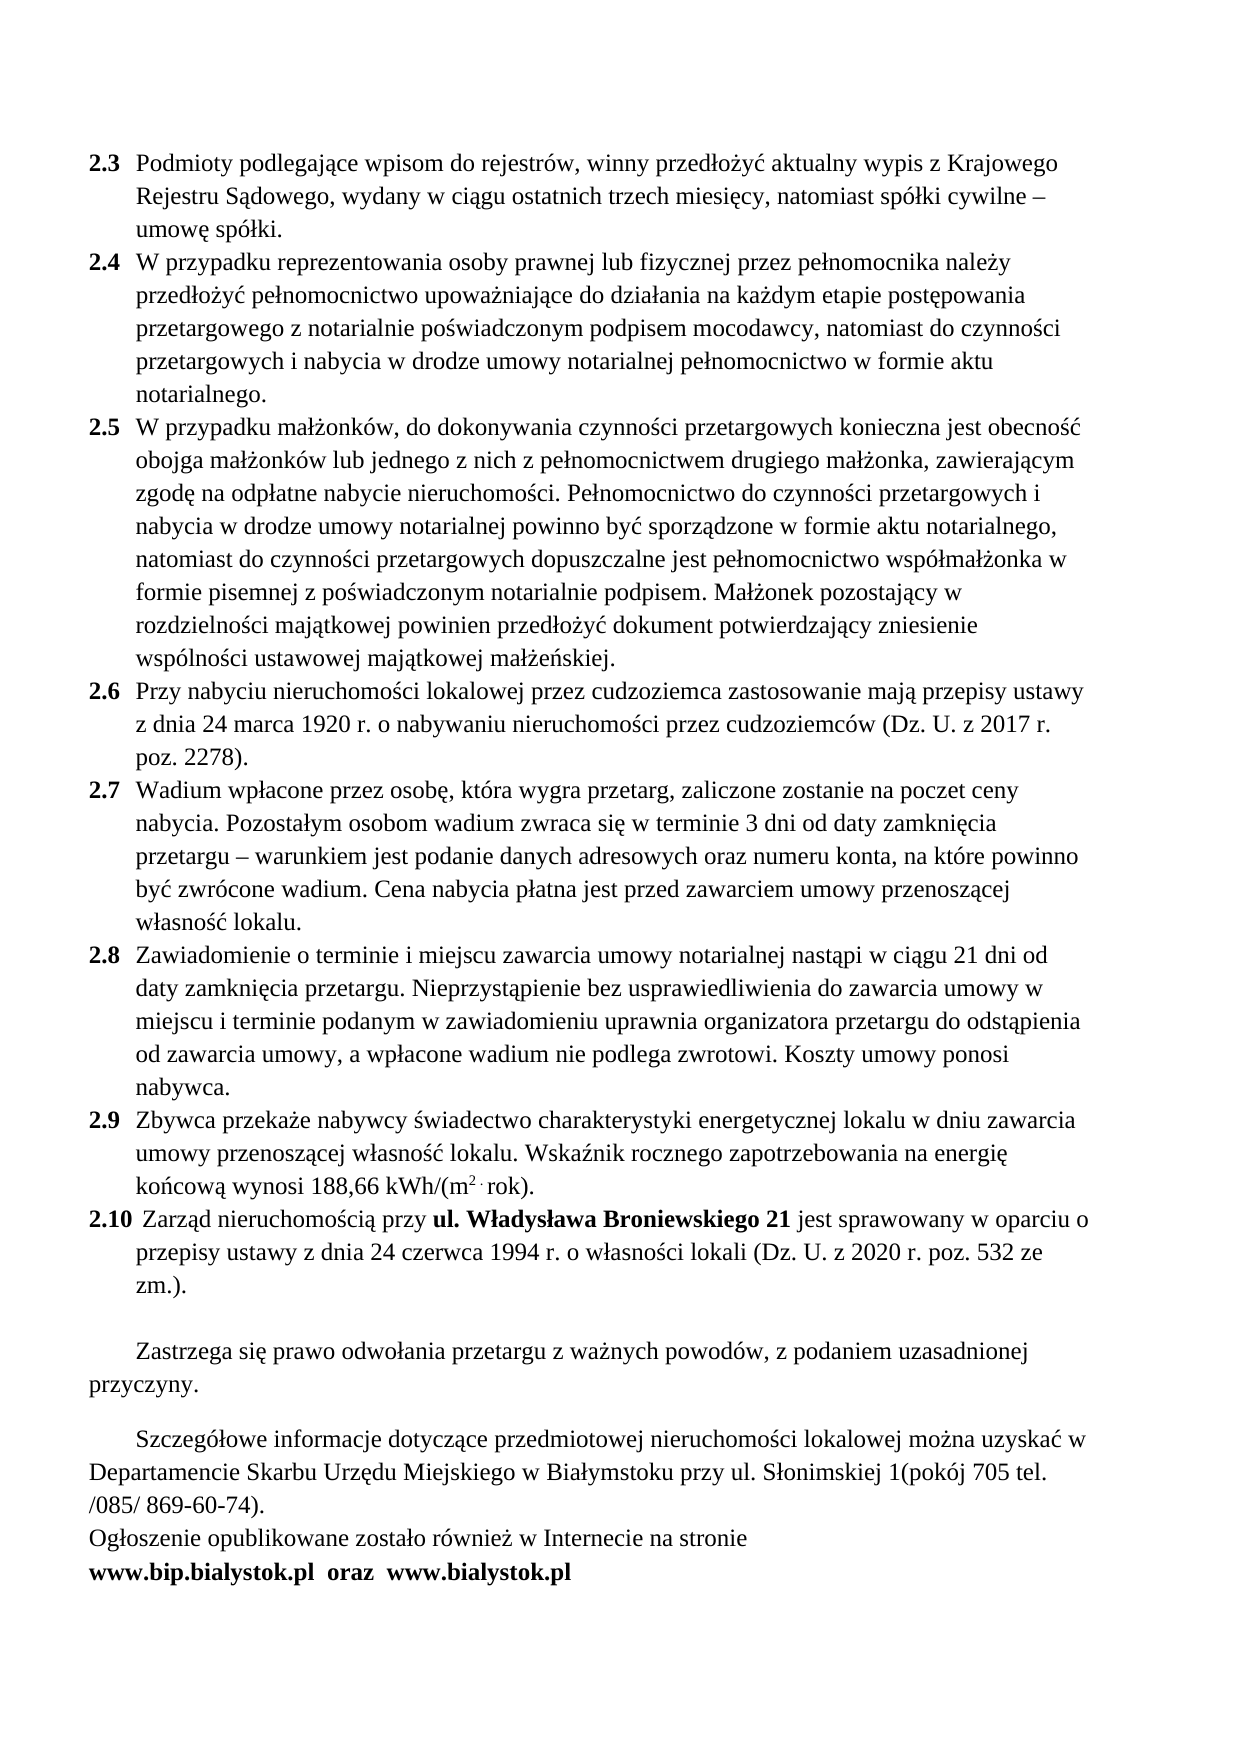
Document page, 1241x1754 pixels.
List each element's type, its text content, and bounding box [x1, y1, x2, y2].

text Ogłoszenie opublikowane zostało również w Internecie na stronie [89, 1523, 1092, 1552]
list Zbywca przekaże nabywcy świadectwo charakterystyki energetycznej lokalu w dniu zawarcia umowy przenoszącej własność lokalu. Wskaźnik rocznego zapotrzebowania na energię końcową wynosi 188,66 kWh/(m2 . rok). [89, 1105, 1092, 1200]
list Podmioty podlegające wpisom do rejestrów, winny przedłożyć aktualny wypis z Krajowego Rejestru Sądowego, wydany w ciągu ostatnich trzech miesięcy, natomiast spółki cywilne – umowę spółki. [89, 148, 1092, 242]
text Zastrzega się prawo odwołania przetargu z ważnych powodów, z podaniem uzasadnionej przyczyny. [89, 1336, 1092, 1398]
list W przypadku małżonków, do dokonywania czynności przetargowych konieczna jest obecność obojga małżonków lub jednego z nich z pełnomocnictwem drugiego małżonka, zawierającym zgodę na odpłatne nabycie nieruchomości. Pełnomocnictwo do czynności przetargowych i nabycia w drodze umowy notarialnej powinno być sporządzone w formie aktu notarialnego, natomiast do czynności przetargowych dopuszczalne jest pełnomocnictwo współmałżonka w formie pisemnej z poświadczonym notarialnie podpisem. Małżonek pozostający w rozdzielności majątkowej powinien przedłożyć dokument potwierdzający zniesienie wspólności ustawowej majątkowej małżeńskiej. [89, 412, 1092, 672]
list Wadium wpłacone przez osobę, która wygra przetarg, zaliczone zostanie na poczet ceny nabycia. Pozostałym osobom wadium zwraca się w terminie 3 dni od daty zamknięcia przetargu – warunkiem jest podanie danych adresowych oraz numeru konta, na które powinno być zwrócone wadium. Cena nabycia płatna jest przed zawarciem umowy przenoszącej własność lokalu. [89, 775, 1092, 936]
list Zarząd nieruchomością przy ul. Władysława Broniewskiego 21 jest sprawowany w oparciu o przepisy ustawy z dnia 24 czerwca 1994 r. o własności lokali (Dz. U. z 2020 r. poz. 532 ze zm.). [89, 1204, 1092, 1299]
text Szczegółowe informacje dotyczące przedmiotowej nieruchomości lokalowej można uzyskać w Departamencie Skarbu Urzędu Miejskiego w Białymstoku przy ul. Słonimskiej 1(pokój 705 tel. /085/ 869-60-74). [89, 1424, 1092, 1519]
text www.bip.bialystok.pl oraz www.bialystok.pl [89, 1557, 1092, 1585]
list W przypadku reprezentowania osoby prawnej lub fizycznej przez pełnomocnika należy przedłożyć pełnomocnictwo upoważniające do działania na każdym etapie postępowania przetargowego z notarialnie poświadczonym podpisem mocodawcy, natomiast do czynności przetargowych i nabycia w drodze umowy notarialnej pełnomocnictwo w formie aktu notarialnego. [89, 247, 1092, 408]
list Zawiadomienie o terminie i miejscu zawarcia umowy notarialnej nastąpi w ciągu 21 dni od daty zamknięcia przetargu. Nieprzystąpienie bez usprawiedliwienia do zawarcia umowy w miejscu i terminie podanym w zawiadomieniu uprawnia organizatora przetargu do odstąpienia od zawarcia umowy, a wpłacone wadium nie podlega zwrotowi. Koszty umowy ponosi nabywca. [89, 940, 1092, 1101]
list Przy nabyciu nieruchomości lokalowej przez cudzoziemca zastosowanie mają przepisy ustawy z dnia 24 marca 1920 r. o nabywaniu nieruchomości przez cudzoziemców (Dz. U. z 2017 r. poz. 2278). [89, 676, 1092, 771]
